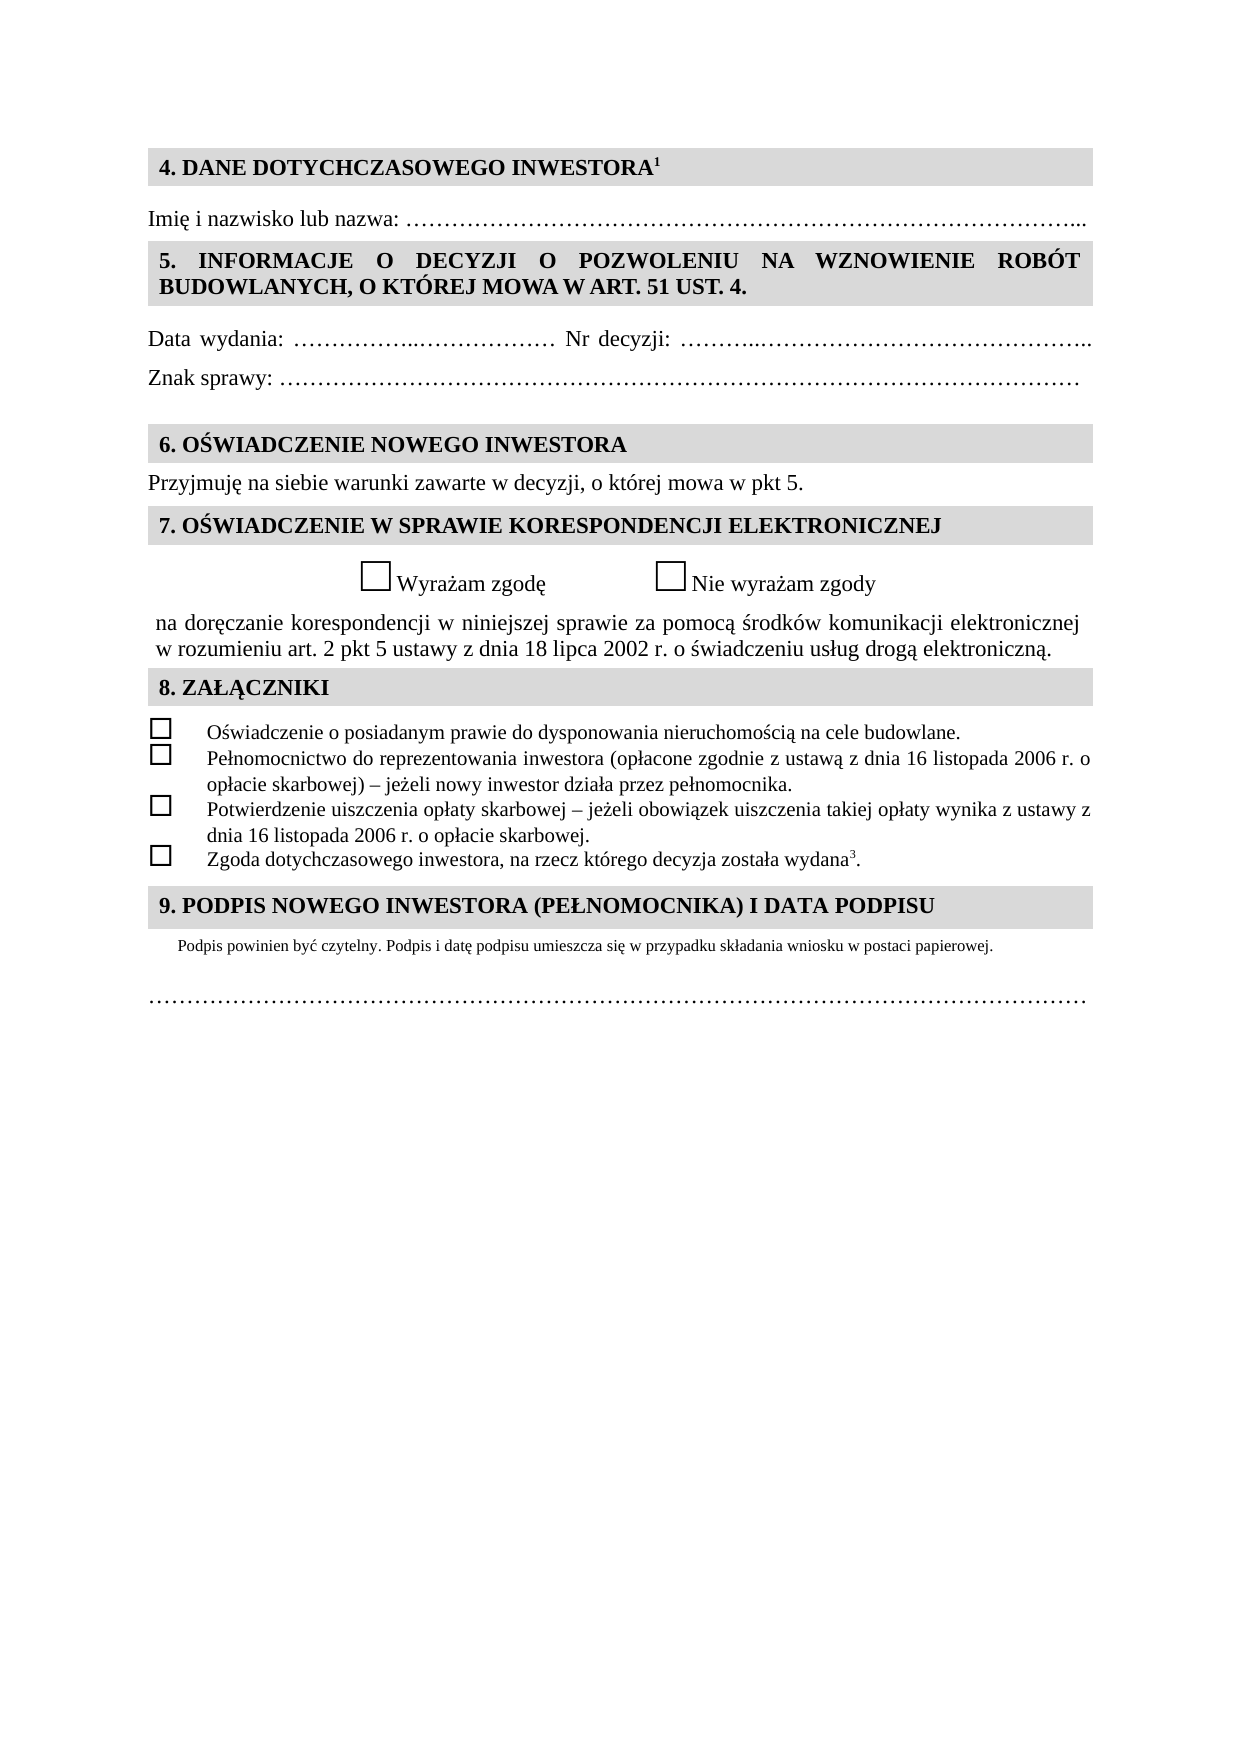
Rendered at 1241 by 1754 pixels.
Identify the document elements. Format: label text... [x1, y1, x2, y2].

text Imię i nazwisko lub nazwa: ……………………………………………………………………………... [148, 205, 1093, 232]
table_header 9. PODPIS NOWEGO INWESTORA (PEŁNOMOCNIKA) I DATA PODPISU [148, 886, 1093, 929]
list Oświadczenie o posiadanym prawie do dysponowania nieruchomością na cele budowlane. [148, 719, 1093, 745]
list Pełnomocnictwo do reprezentowania inwestora (opłacone zgodnie z ustawą z dnia 16 listopada 2006 r. o opłacie skarbowej) – jeżeli nowy inwestor działa przez pełnomocnika. [148, 745, 1093, 796]
table_cell □ Wyrażam zgodę □ Nie wyrażam zgody na doręczanie korespondencji w niniejszej sprawie za pomocą środków komunikacji elektronicznej w rozumieniu art. 2 pkt 5 ustawy z dnia 18 lipca 2002 r. o świadczeniu usług drogą elektroniczną. [144, 545, 1093, 667]
table_header 6. OŚWIADCZENIE NOWEGO INWESTORA [148, 424, 1093, 463]
text …………………………………………………………………………………………………………… [148, 982, 1093, 1008]
list Zgoda dotychczasowego inwestora, na rzecz którego decyzja została wydana. [148, 847, 1093, 873]
text Podpis powinien być czytelny. Podpis i datę podpisu umieszcza się w przypadku składania wniosku w postaci papierowej. [177, 936, 1093, 955]
table_cell 8. ZAŁĄCZNIKI [148, 668, 1093, 706]
text Data wydania: ……………..……………… Nr decyzji: ………..…………………………………….. Znak sprawy: …………………………………………………………………………………………… [148, 324, 1093, 390]
table_header 4. DANE DOTYCHCZASOWEGO INWESTORA1 [148, 148, 1093, 186]
table_header 5. INFORMACJE O DECYZJI O POZWOLENIU NA WZNOWIENIE ROBÓT BUDOWLANYCH, O KTÓREJ MOWA W ART. 51 UST. 4. [148, 241, 1093, 306]
text Przyjmuję na siebie warunki zawarte w decyzji, o której mowa w pkt 5. [148, 469, 1093, 496]
table_header 7. OŚWIADCZENIE W SPRAWIE KORESPONDENCJI ELEKTRONICZNEJ [148, 506, 1093, 545]
list Potwierdzenie uiszczenia opłaty skarbowej – jeżeli obowiązek uiszczenia takiej opłaty wynika z ustawy z dnia 16 listopada 2006 r. o opłacie skarbowej. [148, 796, 1093, 847]
